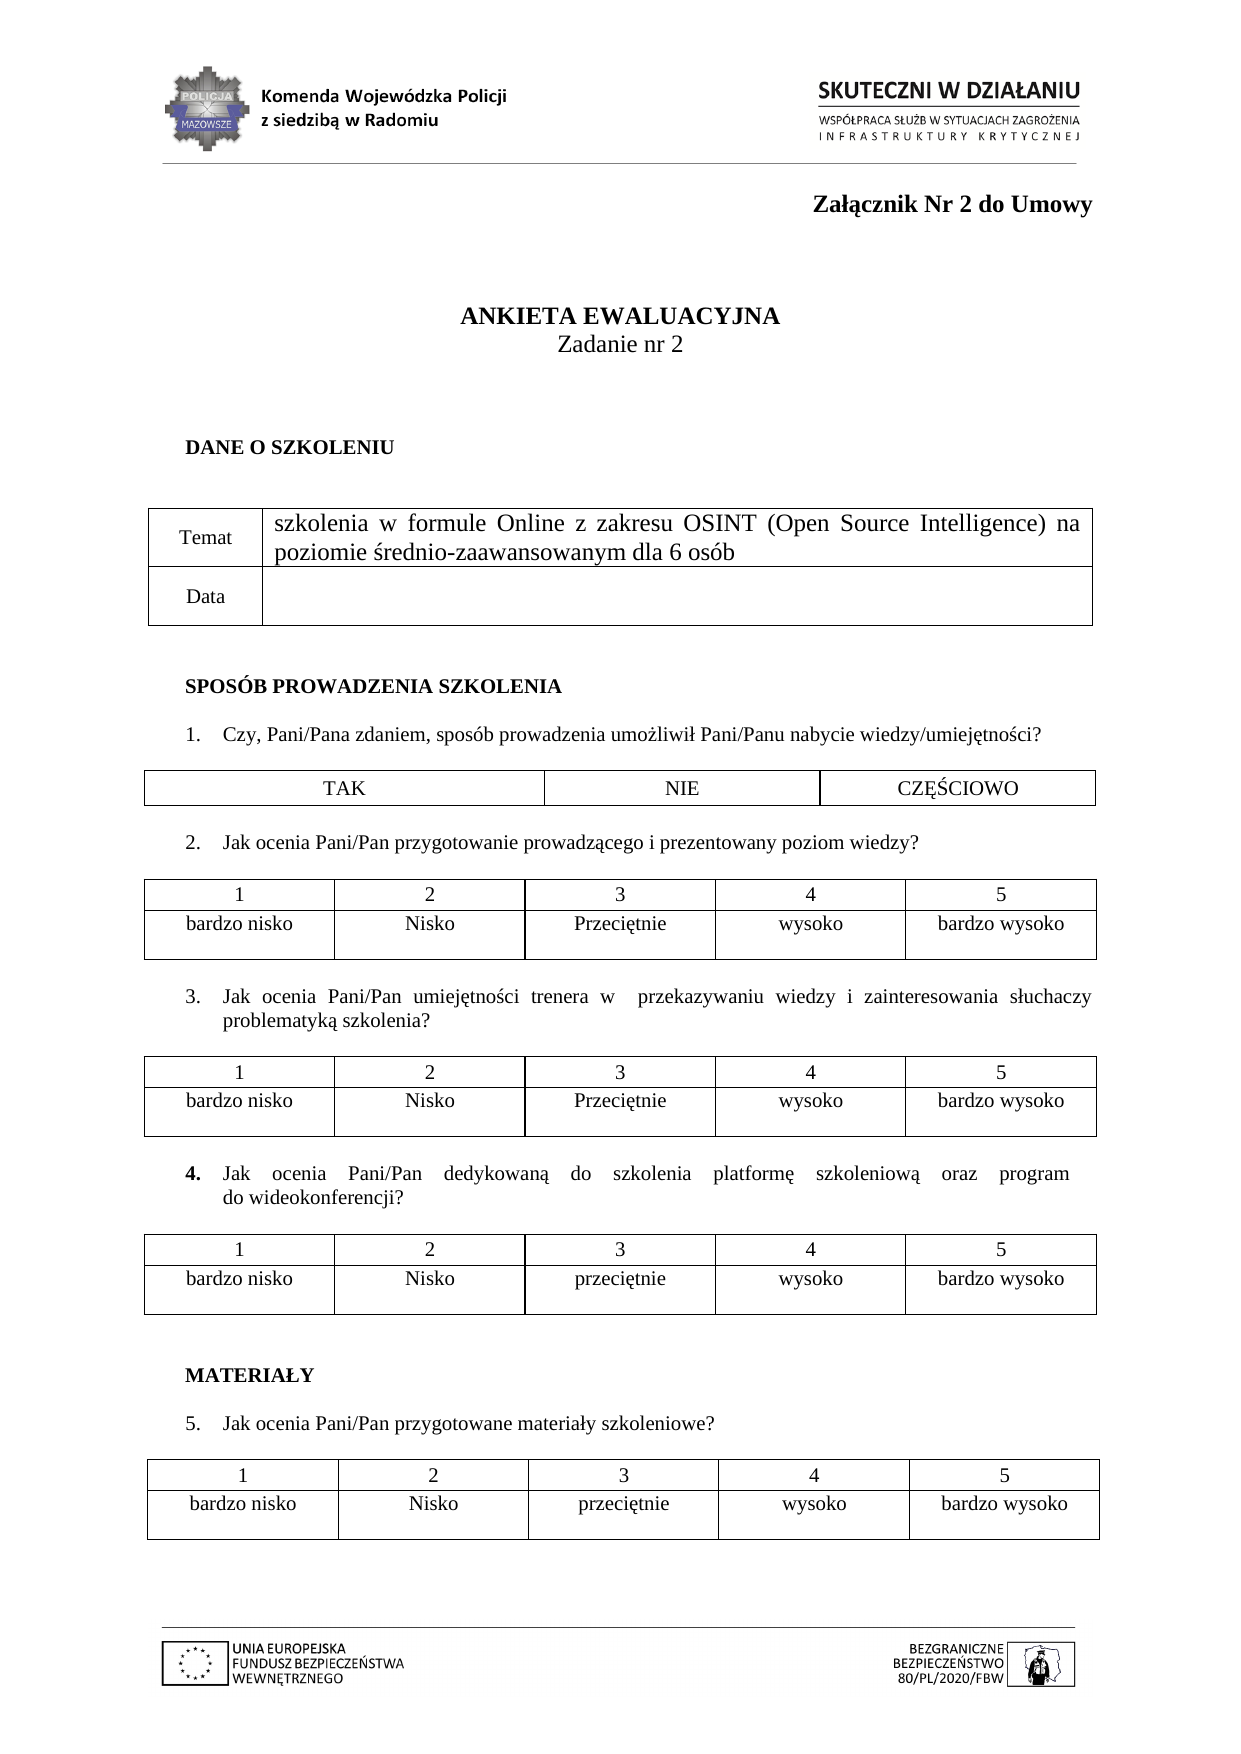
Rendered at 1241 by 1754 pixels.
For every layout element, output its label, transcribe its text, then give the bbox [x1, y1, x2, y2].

table_header 3 [526, 1235, 715, 1264]
table_header 1 [145, 1235, 334, 1264]
table_header 3 [529, 1460, 718, 1490]
table_cell Nisko [335, 1088, 524, 1136]
table_header 2 [335, 1057, 524, 1087]
table_header 4 [716, 880, 905, 909]
table_cell bardzo wysoko [906, 1088, 1096, 1136]
table_header szkolenia w formule Online z zakresu OSINT (Open Source Intelligence) na poziomie średnio-zaawansowanym dla 6 osób [263, 509, 1092, 566]
text Zadanie nr 2 [148, 329, 1093, 358]
table_header NIE [545, 771, 819, 805]
table_header 2 [335, 1235, 524, 1264]
table_cell Nisko [339, 1491, 528, 1539]
table_cell wysoko [719, 1491, 909, 1539]
table_cell bardzo nisko [148, 1491, 338, 1539]
table_cell Przeciętnie [526, 1088, 715, 1136]
table_header 1 [145, 1057, 334, 1087]
list Jak ocenia Pani/Pan przygotowanie prowadzącego i prezentowany poziom wiedzy? [185, 830, 1093, 854]
list Jak ocenia Pani/Pan dedykowaną do szkolenia platformę szkoleniową oraz program do wideokonferencji? [185, 1161, 1093, 1209]
table_cell wysoko [716, 911, 905, 959]
table_header 1 [148, 1460, 338, 1490]
table_cell przeciętnie [526, 1266, 715, 1314]
table_cell Nisko [335, 911, 524, 959]
table_cell wysoko [716, 1088, 905, 1136]
text SPOSÓB PROWADZENIA SZKOLENIA [148, 674, 1093, 698]
table_header TAK [145, 771, 544, 805]
table_cell bardzo wysoko [910, 1491, 1099, 1539]
text ANKIETA EWALUACYJNA [148, 301, 1093, 329]
table_cell przeciętnie [529, 1491, 718, 1539]
text Załącznik Nr 2 do Umowy [664, 189, 1093, 217]
text DANE O SZKOLENIU [148, 435, 1093, 459]
picture [147, 1619, 1093, 1697]
table_header 1 [145, 880, 334, 909]
table_header 4 [716, 1235, 905, 1264]
table_cell bardzo wysoko [906, 911, 1096, 959]
text MATERIAŁY [148, 1363, 1093, 1387]
table_cell bardzo nisko [145, 911, 334, 959]
list Czy, Pani/Pana zdaniem, sposób prowadzenia umożliwił Pani/Panu nabycie wiedzy/umiejętności? [185, 722, 1093, 746]
table_cell Data [149, 567, 262, 625]
table_cell bardzo nisko [145, 1088, 334, 1136]
table_cell Nisko [335, 1266, 524, 1314]
table_header 5 [910, 1460, 1099, 1490]
table_header 5 [906, 1235, 1096, 1264]
table_cell [263, 567, 1092, 625]
table_header 3 [526, 1057, 715, 1087]
table_header Temat [149, 509, 262, 566]
table_cell bardzo wysoko [906, 1266, 1096, 1314]
table_header 4 [719, 1460, 909, 1490]
picture [147, 59, 1093, 171]
table_header CZĘŚCIOWO [821, 771, 1095, 805]
list Jak ocenia Pani/Pan przygotowane materiały szkoleniowe? [185, 1411, 1093, 1435]
table_header 4 [716, 1057, 905, 1087]
table_cell bardzo nisko [145, 1266, 334, 1314]
table_header 5 [906, 1057, 1096, 1087]
table_header 5 [906, 880, 1096, 909]
table_cell wysoko [716, 1266, 905, 1314]
table_header 3 [526, 880, 715, 909]
list Jak ocenia Pani/Pan umiejętności trenera w przekazywaniu wiedzy i zainteresowania słuchaczy problematyką szkolenia? [185, 984, 1093, 1032]
table_cell Przeciętnie [526, 911, 715, 959]
table_header 2 [335, 880, 524, 909]
table_header 2 [339, 1460, 528, 1490]
